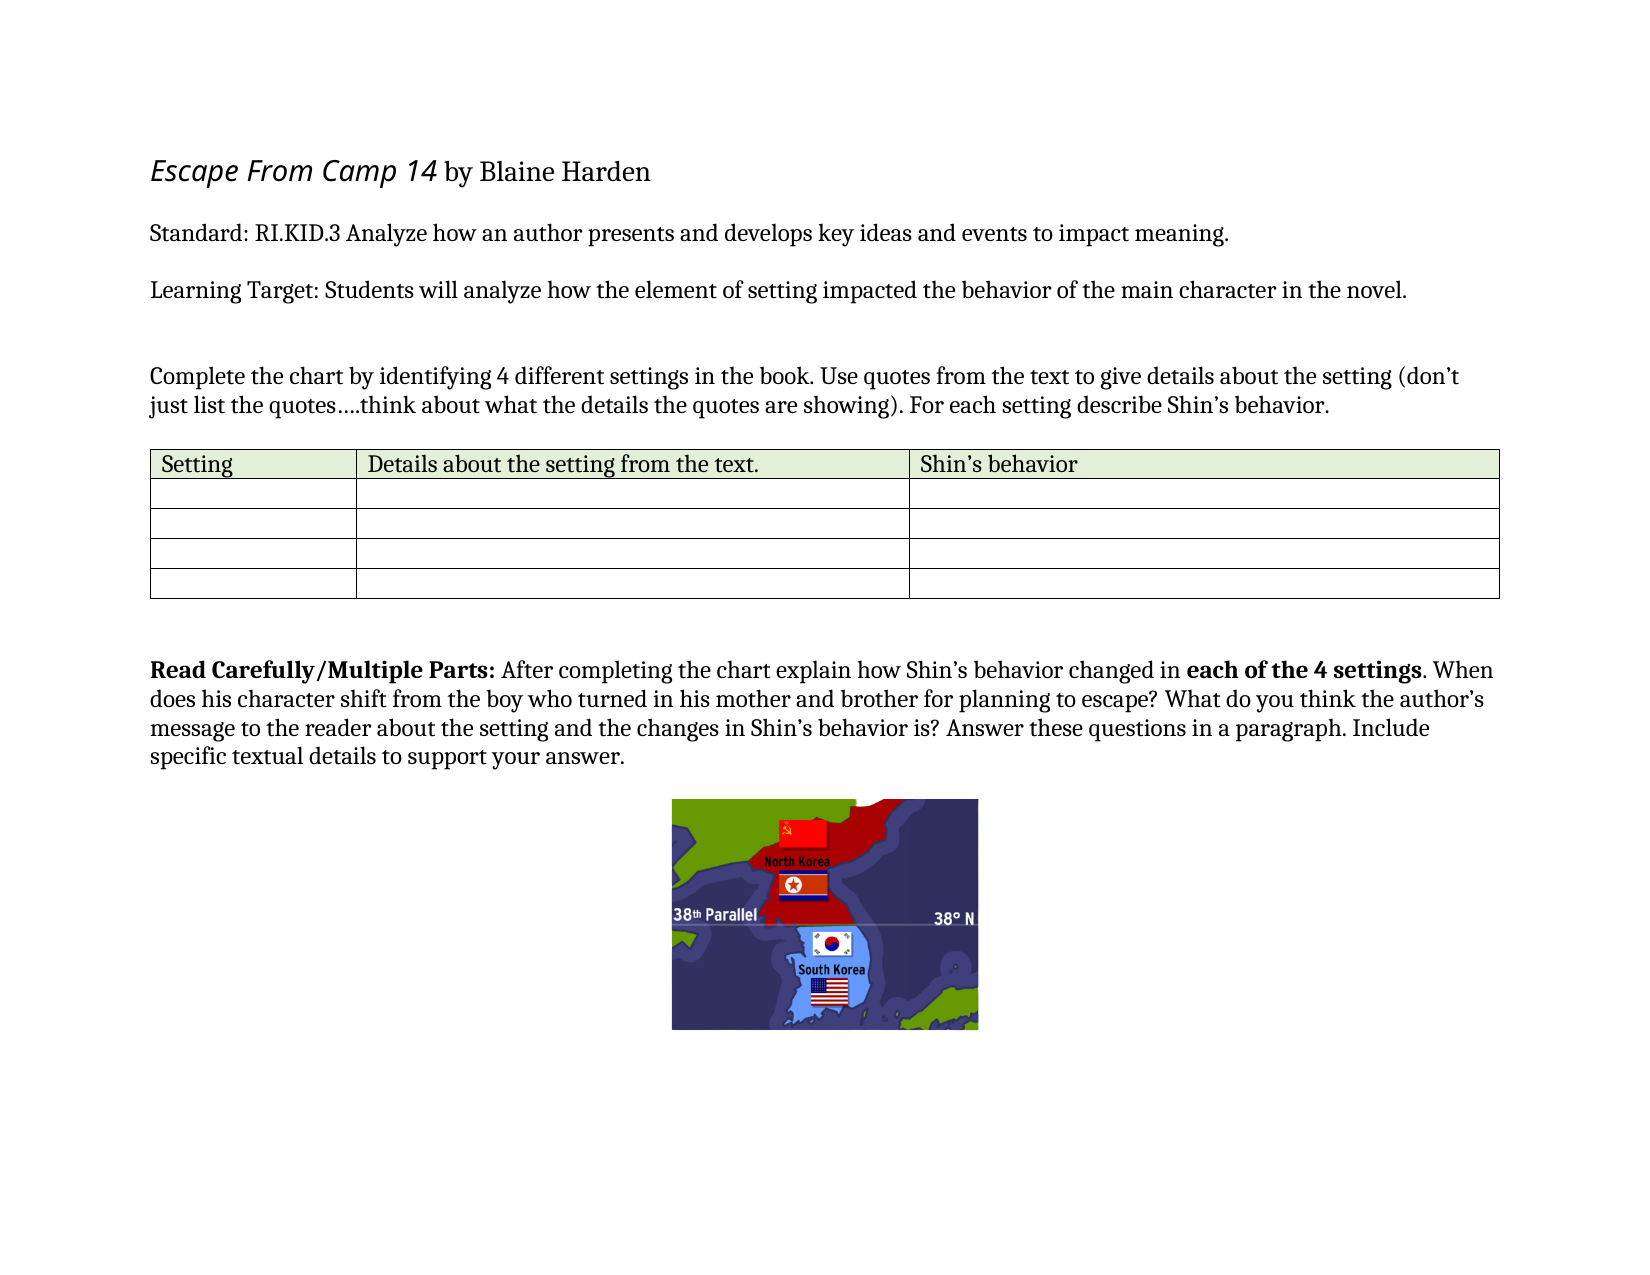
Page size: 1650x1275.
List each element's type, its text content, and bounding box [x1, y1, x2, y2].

text Complete the chart by identifying 4 different settings in the book. Use quotes from the text to give details about the setting (don’t just list the quotes….think about what the details the quotes are showing). For each setting describe Shin’s behavior. [150, 362, 1500, 420]
table_header Shin’s behavior [910, 450, 1499, 478]
table_cell [151, 479, 356, 508]
text Escape From Camp 14 by Blaine Harden [150, 150, 1500, 190]
table_cell [910, 479, 1499, 508]
table_cell [151, 569, 356, 597]
table_cell [357, 509, 909, 538]
table_cell [910, 509, 1499, 538]
table_header Setting [151, 450, 356, 478]
text Standard: RI.KID.3 Analyze how an author presents and develops key ideas and events to impact meaning. [150, 218, 1500, 247]
table_cell [910, 569, 1499, 597]
picture [588, 799, 1062, 1031]
table_cell [151, 539, 356, 568]
table_header Details about the setting from the text. [357, 450, 909, 478]
table_cell [151, 509, 356, 538]
table_cell [357, 539, 909, 568]
text Learning Target: Students will analyze how the element of setting impacted the behavior of the main character in the novel. [150, 276, 1500, 305]
table_cell [357, 569, 909, 597]
table_cell [357, 479, 909, 508]
table_cell [910, 539, 1499, 568]
text Read Carefully/Multiple Parts: After completing the chart explain how Shin’s behavior changed in each of the 4 settings. When does his character shift from the boy who turned in his mother and brother for planning to escape? What do you think the author’s message to the reader about the setting and the changes in Shin’s behavior is? Answer these questions in a paragraph. Include specific textual details to support your answer. [150, 656, 1500, 771]
